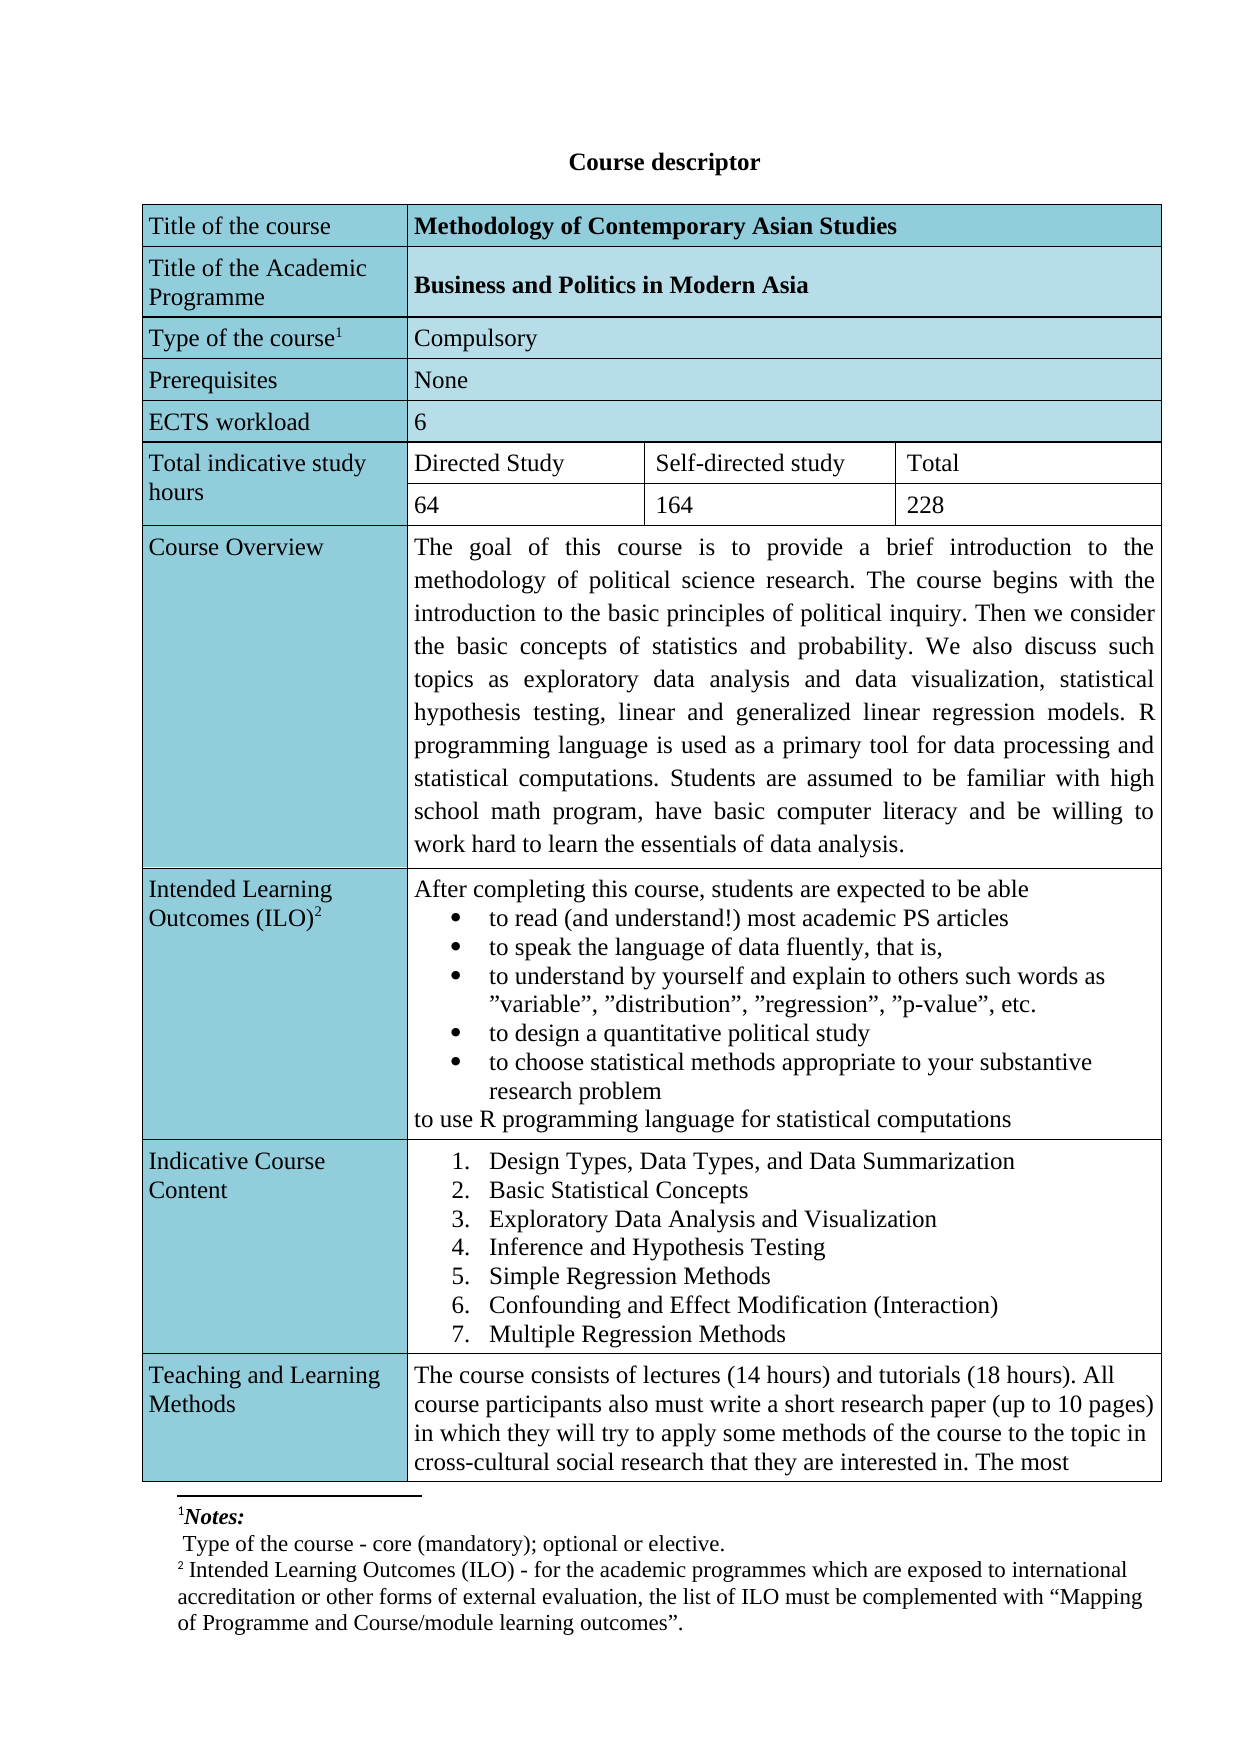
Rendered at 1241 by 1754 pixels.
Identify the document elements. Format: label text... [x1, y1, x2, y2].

table_cell Compulsory [408, 318, 1161, 358]
table_cell Business and Politics in Modern Asia [408, 247, 1161, 316]
table_header Methodology of Contemporary Asian Studies [408, 205, 1161, 246]
table_cell Type of the course [143, 318, 407, 358]
table_cell Directed Study [408, 443, 644, 483]
table_cell After completing this course, students are expected to be able to read (and understand!) most academic PS articles to speak the language of data fluently, that is, to understand by yourself and explain to others such words as ”variable”, ”distribution”, ”regression”, ”p-value”, etc. to design a quantitative political study to choose statistical methods appropriate to your substantive research problem to use R programming language for statistical computations [408, 869, 1161, 1139]
table_cell 164 [645, 484, 895, 525]
table_cell Design Types, Data Types, and Data Summarization Basic Statistical Concepts Exploratory Data Analysis and Visualization Inference and Hypothesis Testing Simple Regression Methods Confounding and Effect Modification (Interaction) Multiple Regression Methods [408, 1140, 1161, 1353]
table_cell Title of the Academic Programme [143, 247, 407, 316]
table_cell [143, 1354, 407, 1481]
table_cell The goal of this course is to provide a brief introduction to the methodology of political science research. The course begins with the introduction to the basic principles of political inquiry. Then we consider the basic concepts of statistics and probability. We also discuss such topics as exploratory data analysis and data visualization, statistical hypothesis testing, linear and generalized linear regression models. R programming language is used as a primary tool for data processing and statistical computations. Students are assumed to be familiar with high school math program, have basic computer literacy and be willing to work hard to learn the essentials of data analysis. [408, 526, 1161, 867]
table_header Title of the course [143, 205, 407, 246]
table_cell Total indicative study hours [143, 443, 407, 525]
table_cell ECTS workload [143, 401, 407, 441]
table_cell Self-directed study [645, 443, 895, 483]
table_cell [408, 1354, 1161, 1481]
table_cell 64 [408, 484, 644, 525]
table_cell 6 [408, 401, 1161, 441]
text Course descriptor [177, 118, 1152, 176]
table_cell 228 [896, 484, 1161, 525]
table_cell Total [896, 443, 1161, 483]
table_cell Indicative Course Content [143, 1140, 407, 1353]
table_cell Intended Learning Outcomes (ILO) [143, 869, 407, 1139]
table_cell Course Overview [143, 526, 407, 867]
table_cell None [408, 359, 1161, 400]
table_cell Prerequisites [143, 359, 407, 400]
